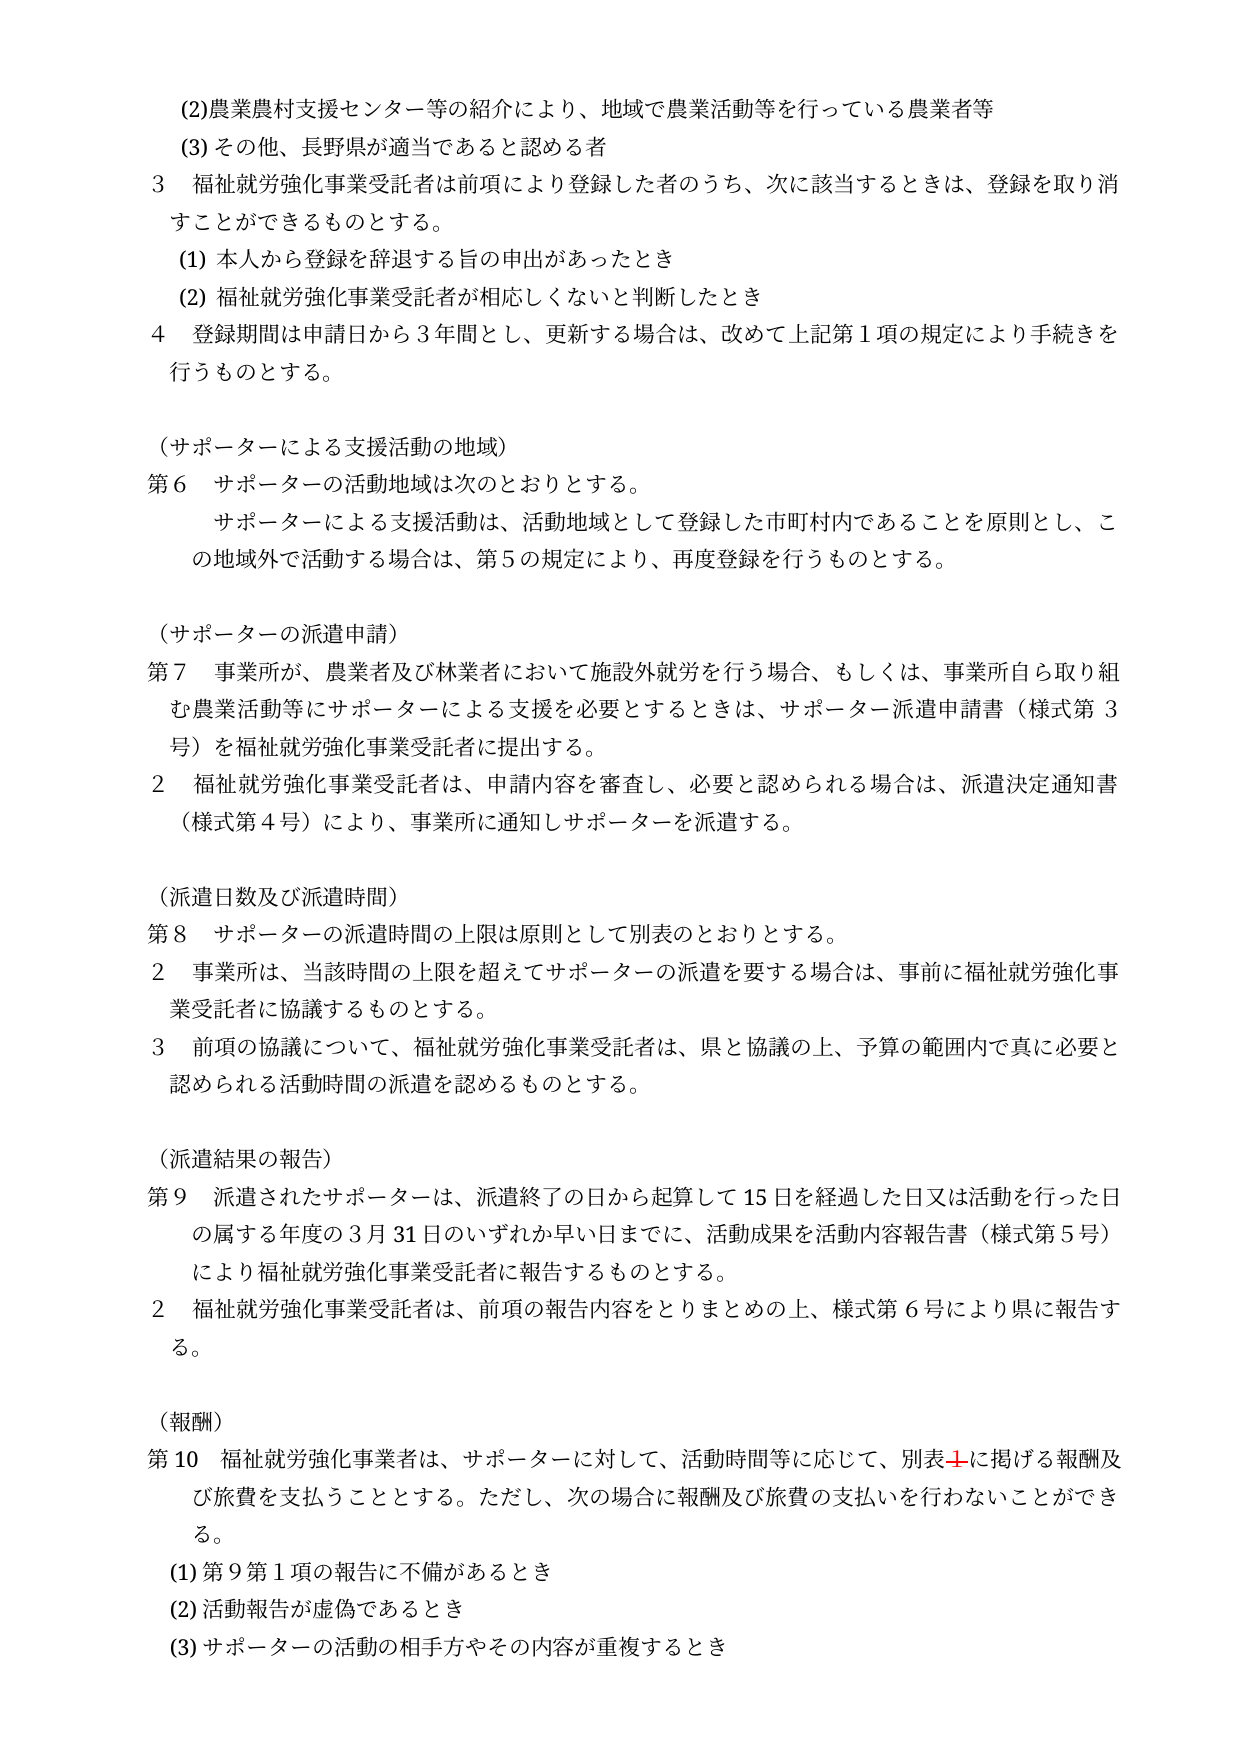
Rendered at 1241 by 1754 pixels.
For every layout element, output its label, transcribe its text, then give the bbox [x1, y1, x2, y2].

text ３ 福祉就労強化事業受託者は前項により登録した者のうち、次に該当するときは、登録を取り消すことができるものとする。 [148, 164, 1122, 239]
text ３ 前項の協議について、福祉就労強化事業受託者は、県と協議の上、予算の範囲内で真に必要と認められる活動時間の派遣を認めるものとする。 [148, 1027, 1122, 1102]
text ２ 福祉就労強化事業受託者は、申請内容を審査し、必要と認められる場合は、派遣決定通知書（様式第４号）により、事業所に通知しサポーターを派遣する。 [148, 764, 1122, 839]
text (3) サポーターの活動の相手方やその内容が重複するとき [148, 1627, 1122, 1664]
text 第８ サポーターの派遣時間の上限は原則として別表のとおりとする。 [148, 914, 1122, 952]
text ２ 福祉就労強化事業受託者は、前項の報告内容をとりまとめの上、様式第６号により県に報告する。 [148, 1289, 1122, 1364]
text ２ 事業所は、当該時間の上限を超えてサポーターの派遣を要する場合は、事前に福祉就労強化事業受託者に協議するものとする。 [148, 952, 1122, 1027]
text （報酬） [148, 1402, 1122, 1439]
text (3) その他、長野県が適当であると認める者 [148, 127, 1122, 164]
text （派遣日数及び派遣時間） [148, 877, 1122, 914]
list 本人から登録を辞退する旨の申出があったとき [179, 239, 1122, 277]
text (1) 第９第１項の報告に不備があるとき [169, 1552, 1122, 1589]
text サポーターによる支援活動は、活動地域として登録した市町村内であることを原則とし、この地域外で活動する場合は、第５の規定により、再度登録を行うものとする。 [191, 502, 1122, 577]
text (2) 活動報告が虚偽であるとき [148, 1589, 1122, 1627]
text 第９ 派遣されたサポーターは、派遣終了の日から起算して15日を経過した日又は活動を行った日の属する年度の３月31日のいずれか早い日までに、活動成果を活動内容報告書（様式第５号）により福祉就労強化事業受託者に報告するものとする。 [148, 1177, 1122, 1289]
text （サポーターの派遣申請） [148, 614, 1122, 652]
text （派遣結果の報告） [148, 1139, 1122, 1177]
text ４ 登録期間は申請日から３年間とし、更新する場合は、改めて上記第１項の規定により手続きを行うものとする。 [148, 314, 1122, 389]
text 第６ サポーターの活動地域は次のとおりとする。 [148, 464, 1122, 502]
text 第７ 事業所が、農業者及び林業者において施設外就労を行う場合、もしくは、事業所自ら取り組む農業活動等にサポーターによる支援を必要とするときは、サポーター派遣申請書（様式第３号）を福祉就労強化事業受託者に提出する。 [148, 652, 1122, 764]
text （サポーターによる支援活動の地域） [148, 427, 1122, 464]
text 第10 福祉就労強化事業者は、サポーターに対して、活動時間等に応じて、別表１に掲げる報酬及び旅費を支払うこととする。ただし、次の場合に報酬及び旅費の支払いを行わないことができる。 [148, 1439, 1122, 1552]
list 福祉就労強化事業受託者が相応しくないと判断したとき [179, 277, 1122, 314]
text (2)農業農村支援センター等の紹介により、地域で農業活動等を行っている農業者等 [181, 89, 1122, 127]
